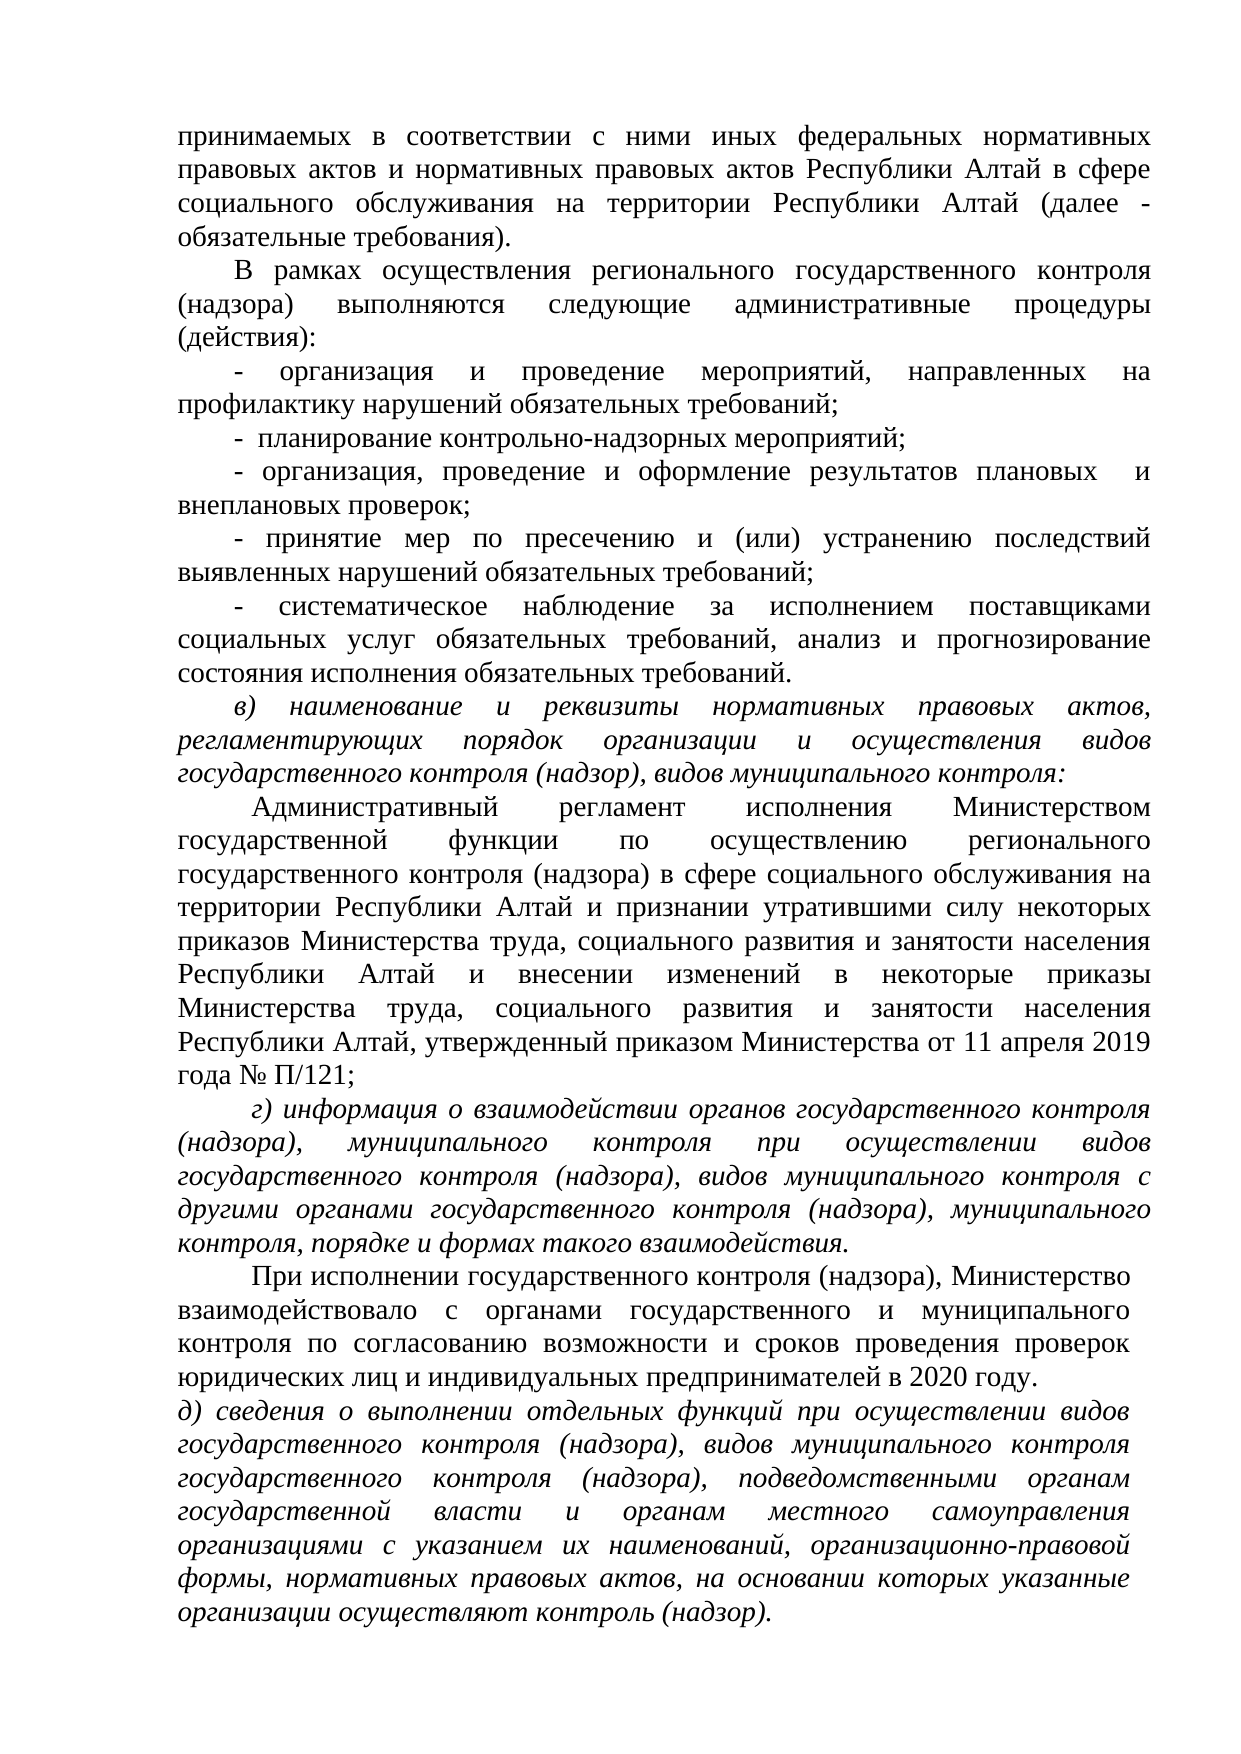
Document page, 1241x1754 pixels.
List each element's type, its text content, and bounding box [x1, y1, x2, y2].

text При исполнении государственного контроля (надзора), Министерство взаимодействовало с органами государственного и муниципального контроля по согласованию возможности и сроков проведения проверок юридических лиц и индивидуальных предпринимателей в 2020 году. [177, 1258, 1131, 1393]
text г) информация о взаимодействии органов государственного контроля (надзора), муниципального контроля при осуществлении видов государственного контроля (надзора), видов муниципального контроля с другими органами государственного контроля (надзора), муниципального контроля, порядке и формах такого взаимодействия. [177, 1091, 1152, 1258]
text - принятие мер по пресечению и (или) устранению последствий выявленных нарушений обязательных требований; [177, 521, 1152, 588]
text - организация и проведение мероприятий, направленных на профилактику нарушений обязательных требований; [177, 353, 1152, 420]
text - систематическое наблюдение за исполнением поставщиками социальных услуг обязательных требований, анализ и прогнозирование состояния исполнения обязательных требований. [177, 588, 1152, 688]
text - планирование контрольно-надзорных мероприятий; [177, 420, 1152, 453]
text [177, 118, 1152, 252]
text Административный регламент исполнения Министерством государственной функции по осуществлению регионального государственного контроля (надзора) в сфере социального обслуживания на территории Республики Алтай и признании утратившими силу некоторых приказов Министерства труда, социального развития и занятости населения Республики Алтай и внесении изменений в некоторые приказы Министерства труда, социального развития и занятости населения Республики Алтай, утвержденный приказом Министерства от 11 апреля 2019 года № П/121; [177, 789, 1152, 1091]
text В рамках осуществления регионального государственного контроля (надзора) выполняются следующие административные процедуры (действия): [177, 252, 1152, 353]
text д) сведения о выполнении отдельных функций при осуществлении видов государственного контроля (надзора), видов муниципального контроля государственного контроля (надзора), подведомственными органам государственной власти и органам местного самоуправления организациями с указанием их наименований, организационно-правовой формы, нормативных правовых актов, на основании которых указанные организации осуществляют контроль (надзор). [177, 1393, 1131, 1627]
text - организация, проведение и оформление результатов плановых и внеплановых проверок; [177, 453, 1152, 521]
text в) наименование и реквизиты нормативных правовых актов, регламентирующих порядок организации и осуществления видов государственного контроля (надзор), видов муниципального контроля: [177, 688, 1152, 789]
